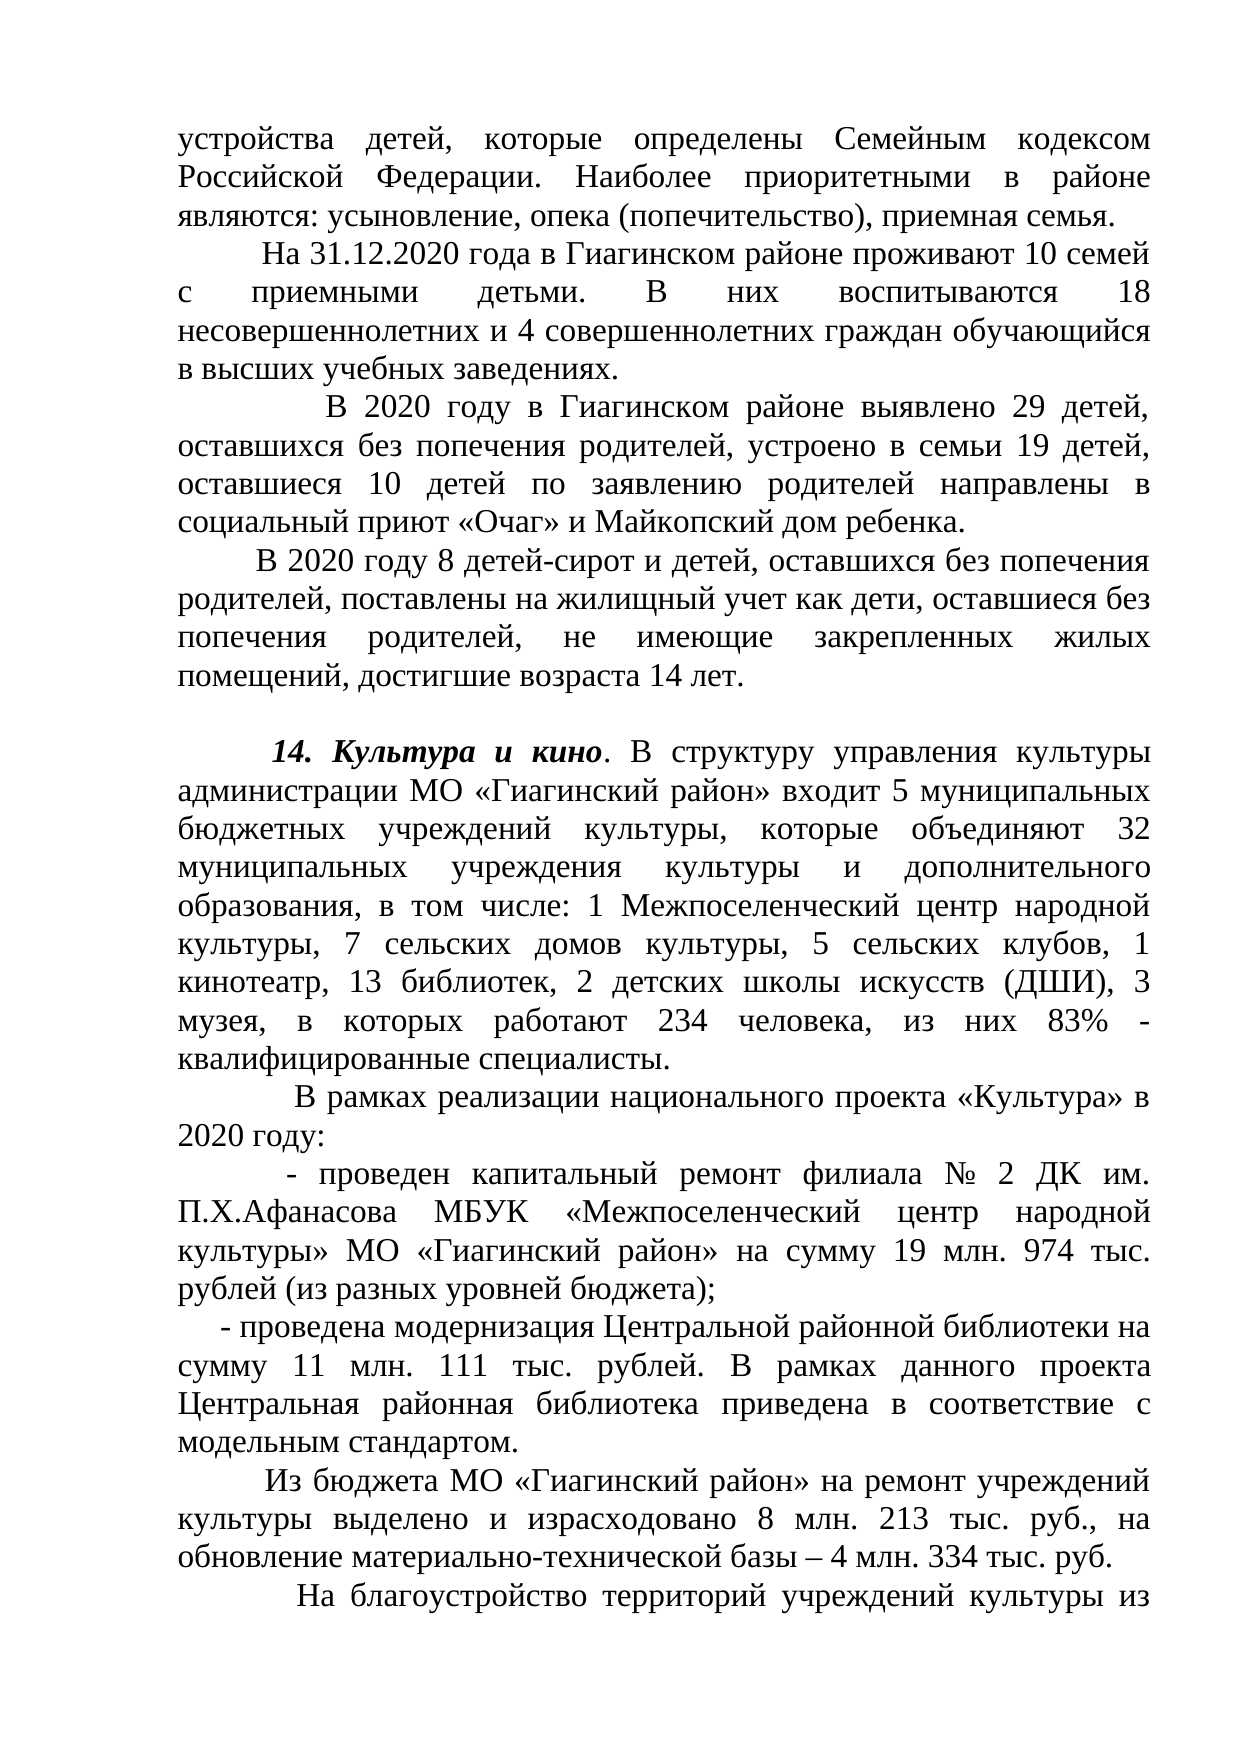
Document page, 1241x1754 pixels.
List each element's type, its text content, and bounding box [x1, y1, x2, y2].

text - проведен капитальный ремонт филиала № 2 ДК им. П.Х.Афанасова МБУК «Межпоселенческий центр народной культуры» МО «Гиагинский район» на сумму 19 млн. 974 тыс. рублей (из разных уровней бюджета); [177, 1153, 1152, 1306]
text В 2020 году в Гиагинском районе выявлено 29 детей, оставшихся без попечения родителей, устроено в семьи 19 детей, оставшиеся 10 детей по заявлению родителей направлены в социальный приют «Очаг» и Майкопский дом ребенка. [177, 386, 1152, 540]
text На 31.12.2020 года в Гиагинском районе проживают 10 семей с приемными детьми. В них воспитываются 18 несовершеннолетних и 4 совершеннолетних граждан обучающийся в высших учебных заведениях. [177, 233, 1152, 386]
text В рамках реализации национального проекта «Культура» в 2020 году: [177, 1076, 1152, 1153]
text - проведена модернизация Центральной районной библиотеки на сумму 11 млн. 111 тыс. рублей. В рамках данного проекта Центральная районная библиотека приведена в соответствие с модельным стандартом. [177, 1306, 1152, 1460]
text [177, 118, 1152, 233]
text В 2020 году 8 детей-сирот и детей, оставшихся без попечения родителей, поставлены на жилищный учет как дети, оставшиеся без попечения родителей, не имеющие закрепленных жилых помещений, достигшие возраста 14 лет. [177, 540, 1152, 693]
text Из бюджета МО «Гиагинский район» на ремонт учреждений культуры выделено и израсходовано 8 млн. 213 тыс. руб., на обновление материально-технической базы – 4 млн. 334 тыс. руб. [177, 1460, 1152, 1575]
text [177, 1575, 1152, 1613]
text 14. Культура и кино. В структуру управления культуры администрации МО «Гиагинский район» входит 5 муниципальных бюджетных учреждений культуры, которые объединяют 32 муниципальных учреждения культуры и дополнительного образования, в том числе: 1 Межпоселенческий центр народной культуры, 7 сельских домов культуры, 5 сельских клубов, 1 кинотеатр, 13 библиотек, 2 детских школы искусств (ДШИ), 3 музея, в которых работают 234 человека, из них 83% - квалифицированные специалисты. [177, 731, 1152, 1076]
